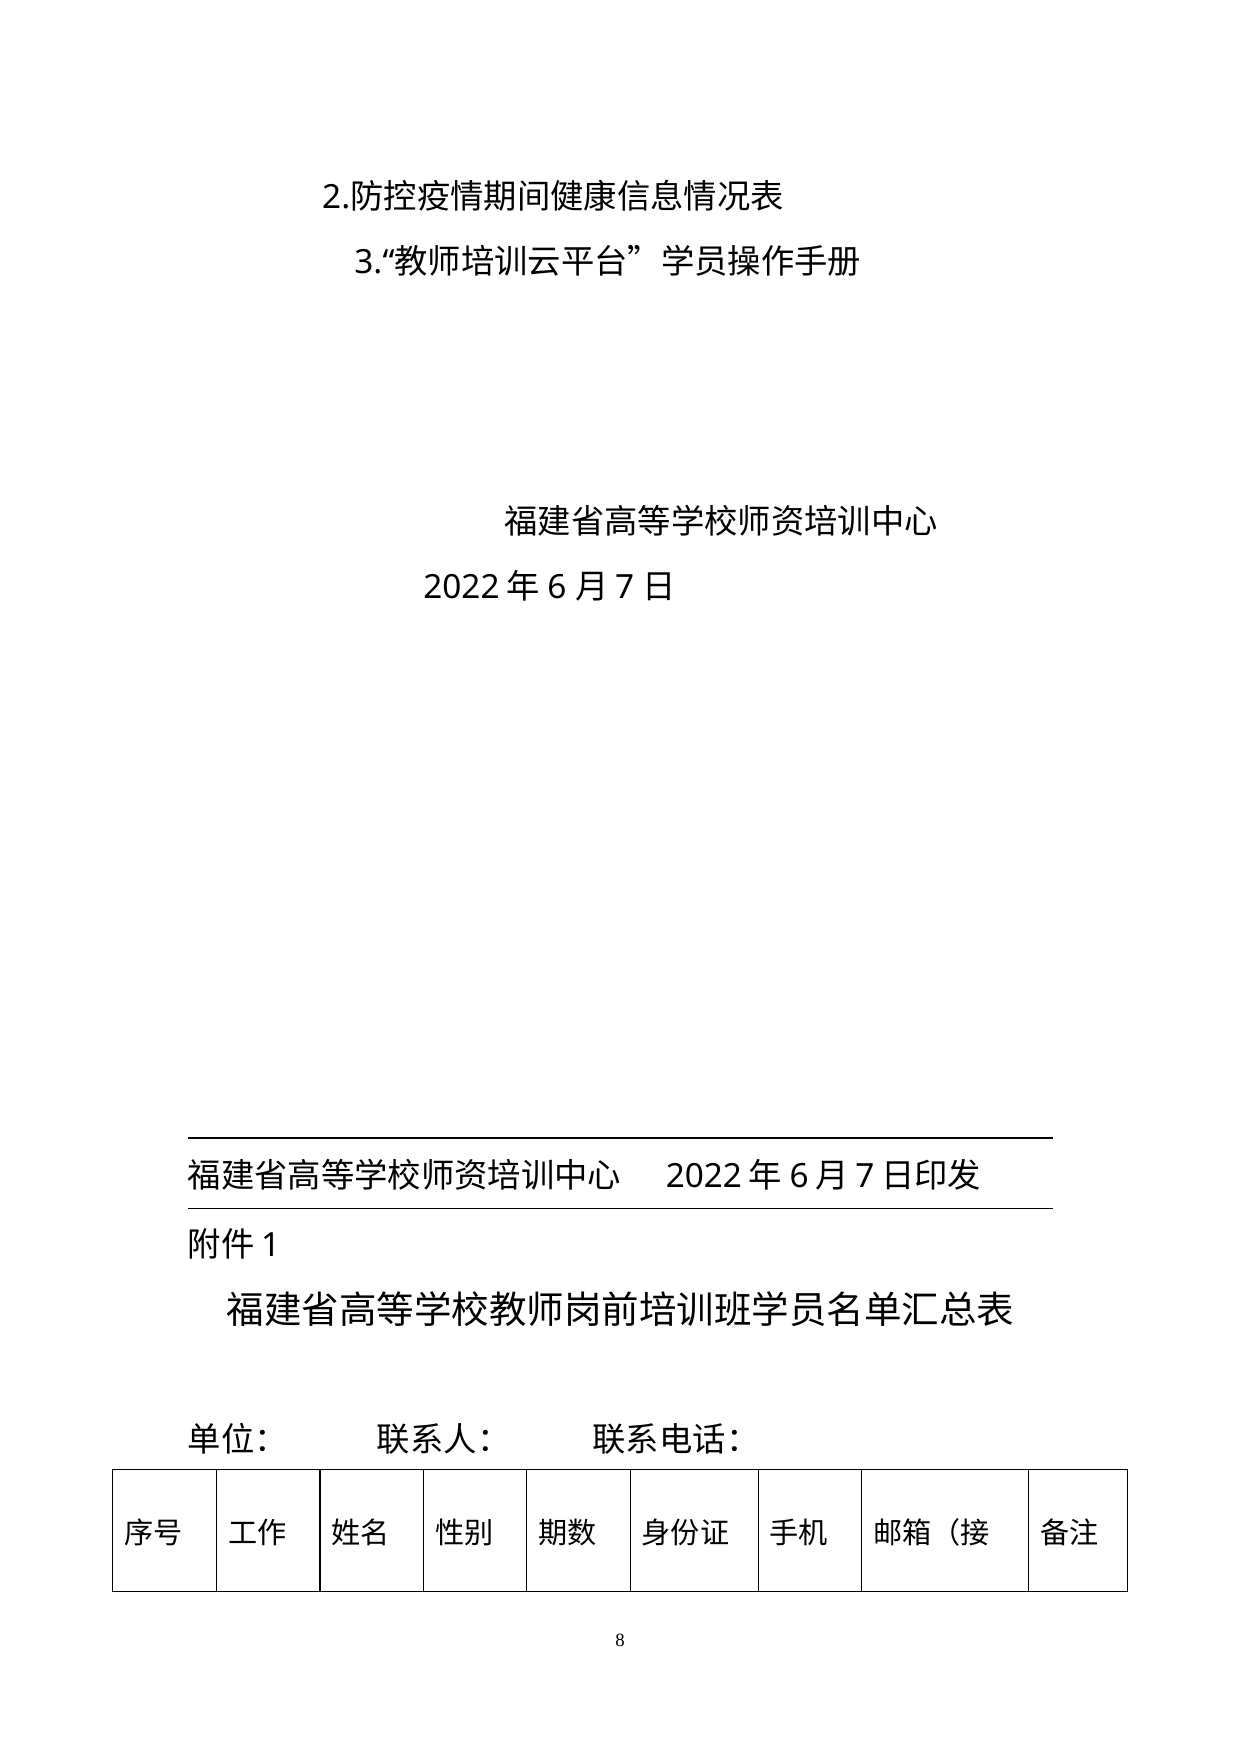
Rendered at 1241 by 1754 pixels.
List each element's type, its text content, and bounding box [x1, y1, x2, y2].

table_header 备注 [1029, 1470, 1127, 1591]
text 福建省高等学校师资培训中心 2022年 6月7日印发 [187, 1138, 1053, 1209]
table_header 姓名 [321, 1470, 423, 1591]
text 2.防控疫情期间健康信息情况表 [187, 162, 1053, 227]
table_header 邮箱（接收电子发票） [862, 1470, 1028, 1591]
text 福建省高等学校教师岗前培训班学员名单汇总表 [187, 1274, 1053, 1339]
text 3.“教师培训云平台”学员操作手册 [187, 227, 1053, 292]
table_header 序号 [113, 1470, 216, 1591]
text 2022年 6 月7 日 [250, 552, 1053, 617]
text 单位： 联系人： 联系电话： [187, 1404, 1053, 1469]
table_header 性别 [424, 1470, 526, 1591]
table_header 工作单位 [217, 1470, 319, 1591]
text 福建省高等学校师资培训中心 [187, 487, 1053, 552]
text 附件1 [187, 1209, 1053, 1274]
table_header 期数 [527, 1470, 630, 1591]
table_header 身份证号码 [631, 1470, 758, 1591]
table_header 手机号码 [759, 1470, 861, 1591]
